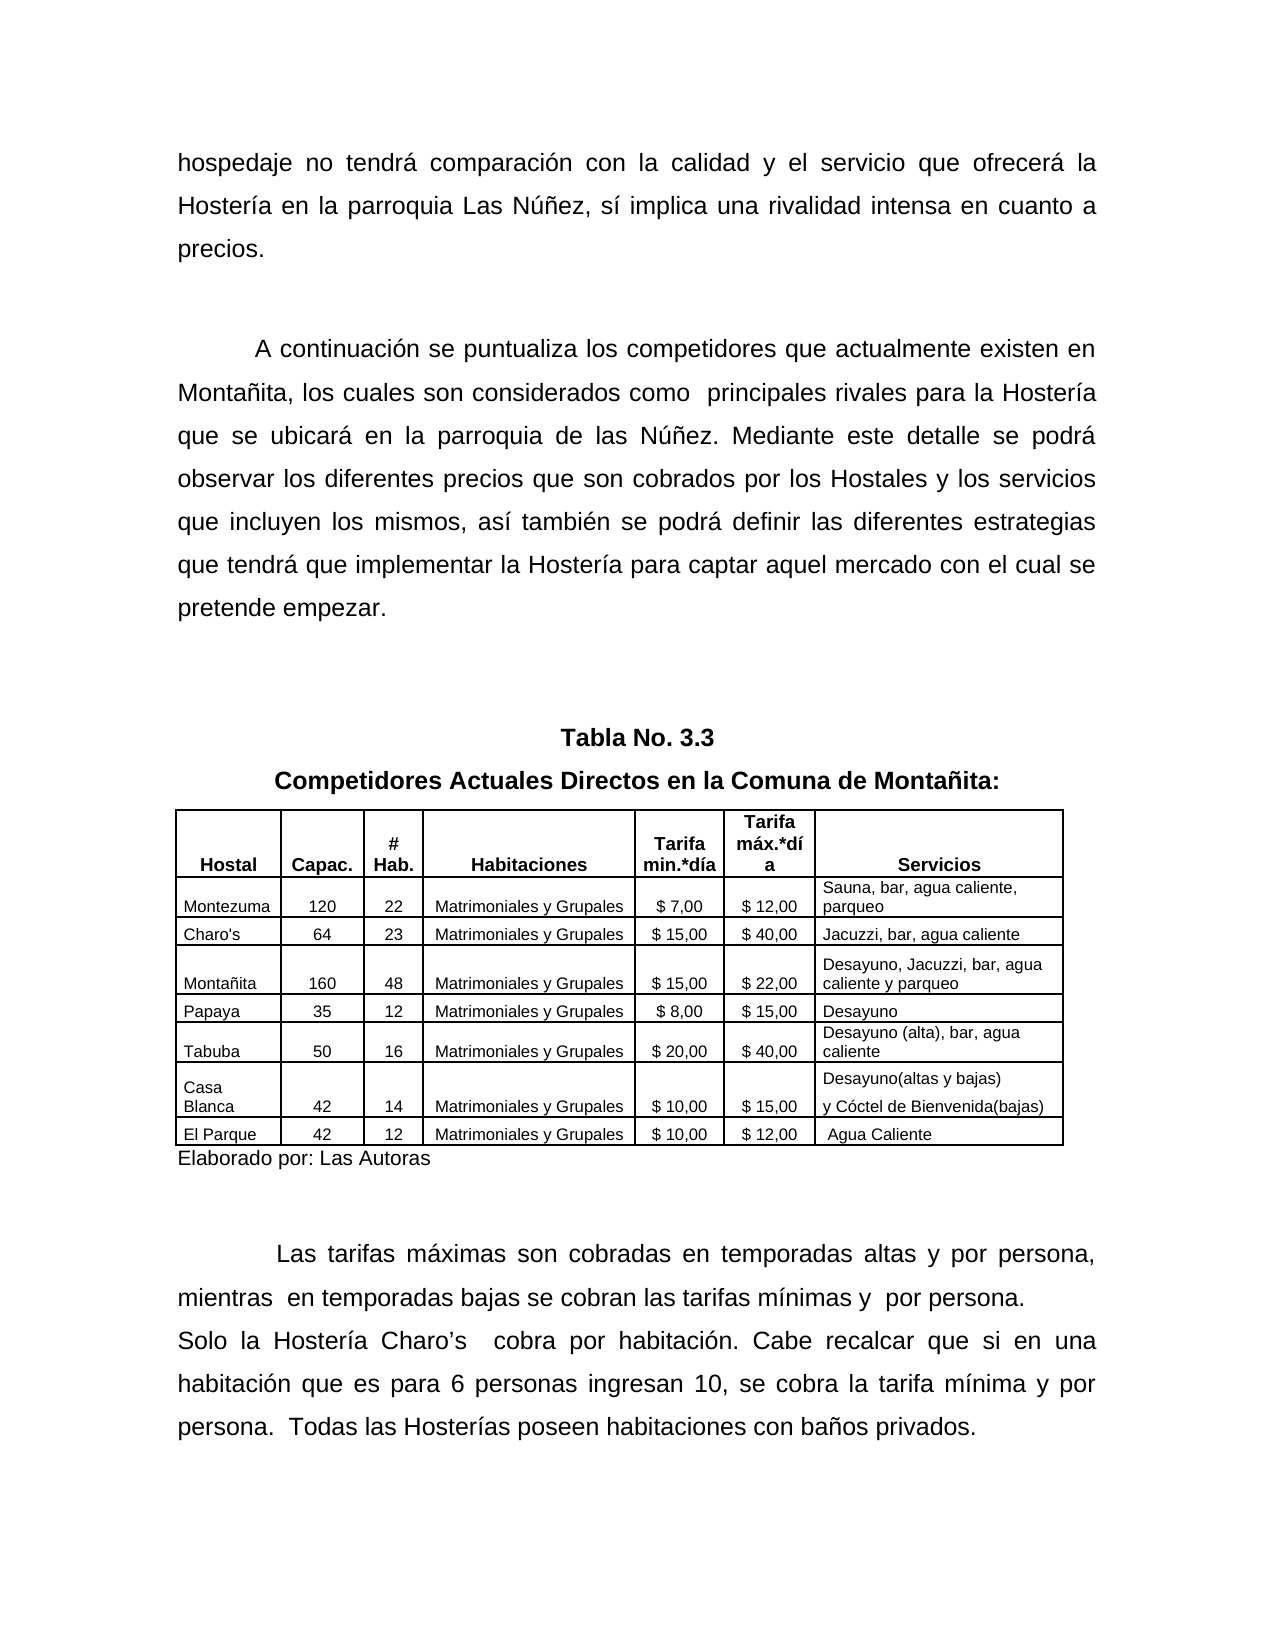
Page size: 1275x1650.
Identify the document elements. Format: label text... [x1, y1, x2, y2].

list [177, 148, 1098, 263]
table_cell Matrimoniales y Grupales [424, 878, 634, 916]
table_header Tarifa min.*día [636, 811, 723, 876]
table_cell Desayuno (alta), bar, agua caliente [816, 1023, 1062, 1061]
table_cell Desayuno(altas y bajas) [816, 1063, 1062, 1088]
table_cell 50 [282, 1023, 363, 1061]
table_cell $ 10,00 [636, 1118, 723, 1144]
table_cell $ 40,00 [725, 1023, 814, 1061]
table_cell 64 [282, 918, 363, 944]
table_cell $ 15,00 [725, 1063, 814, 1116]
list A continuación se puntualiza los competidores que actualmente existen en Montañita, los cuales son considerados como principales rivales para la Hostería que se ubicará en la parroquia de las Núñez. Mediante este detalle se podrá observar los diferentes precios que son cobrados por los Hostales y los servicios que incluyen los mismos, así también se podrá definir las diferentes estrategias que tendrá que implementar la Hostería para captar aquel mercado con el cual se pretende empezar. [177, 334, 1098, 622]
table_cell 42 [282, 1118, 363, 1144]
table_cell $ 7,00 [636, 878, 723, 916]
table_cell Casa Blanca [177, 1063, 280, 1116]
table_cell Desayuno [816, 995, 1062, 1021]
table_cell $ 15,00 [636, 918, 723, 944]
table_cell Charo's [177, 918, 280, 944]
table_cell 16 [365, 1023, 422, 1061]
table_cell Matrimoniales y Grupales [424, 995, 634, 1021]
table_cell Agua Caliente [816, 1118, 1062, 1144]
table_cell El Parque [177, 1118, 280, 1144]
table_cell Jacuzzi, bar, agua caliente [816, 918, 1062, 944]
list Elaborado por: Las Autoras [177, 1146, 1098, 1170]
table_cell 35 [282, 995, 363, 1021]
table_header Servicios [816, 811, 1062, 876]
table_cell $ 12,00 [725, 1118, 814, 1144]
table_cell 160 [282, 946, 363, 993]
table_cell Montañita [177, 946, 280, 993]
table_cell Tabuba [177, 1023, 280, 1061]
table_cell Matrimoniales y Grupales [424, 946, 634, 993]
table_cell $ 15,00 [725, 995, 814, 1021]
table_cell $ 8,00 [636, 995, 723, 1021]
table_header # Hab. [365, 811, 422, 876]
list Tabla No. 3.3 [177, 723, 1098, 751]
table_cell 14 [365, 1063, 422, 1116]
table_cell $ 22,00 [725, 946, 814, 993]
table_cell 23 [365, 918, 422, 944]
list Solo la Hostería Charo’s cobra por habitación. Cabe recalcar que si en una habitación que es para 6 personas ingresan 10, se cobra la tarifa mínima y por persona. Todas las Hosterías poseen habitaciones con baños privados. [177, 1326, 1098, 1441]
table_header Tarifa máx.*día [725, 811, 814, 876]
table_cell Matrimoniales y Grupales [424, 1063, 634, 1116]
table_cell Matrimoniales y Grupales [424, 1023, 634, 1061]
list Competidores Actuales Directos en la Comuna de Montañita: [177, 766, 1098, 794]
table_cell 22 [365, 878, 422, 916]
table_cell $ 12,00 [725, 878, 814, 916]
table_cell 48 [365, 946, 422, 993]
table_cell Desayuno, Jacuzzi, bar, agua caliente y parqueo [816, 946, 1062, 993]
table_header Habitaciones [424, 811, 634, 876]
table_cell $ 15,00 [636, 946, 723, 993]
table_cell 12 [365, 995, 422, 1021]
table_cell 12 [365, 1118, 422, 1144]
table_cell Matrimoniales y Grupales [424, 1118, 634, 1144]
list Las tarifas máximas son cobradas en temporadas altas y por persona, mientras en temporadas bajas se cobran las tarifas mínimas y por persona. [177, 1239, 1098, 1311]
table_cell $ 10,00 [636, 1063, 723, 1116]
table_cell $ 40,00 [725, 918, 814, 944]
table_cell $ 20,00 [636, 1023, 723, 1061]
table_cell 120 [282, 878, 363, 916]
table_cell Sauna, bar, agua caliente, parqueo [816, 878, 1062, 916]
table_cell Papaya [177, 995, 280, 1021]
table_header Hostal [177, 811, 280, 876]
table_cell y Cóctel de Bienvenida(bajas) [816, 1088, 1062, 1116]
table_cell Montezuma [177, 878, 280, 916]
table_header Capac. [282, 811, 363, 876]
table_cell Matrimoniales y Grupales [424, 918, 634, 944]
table_cell 42 [282, 1063, 363, 1116]
